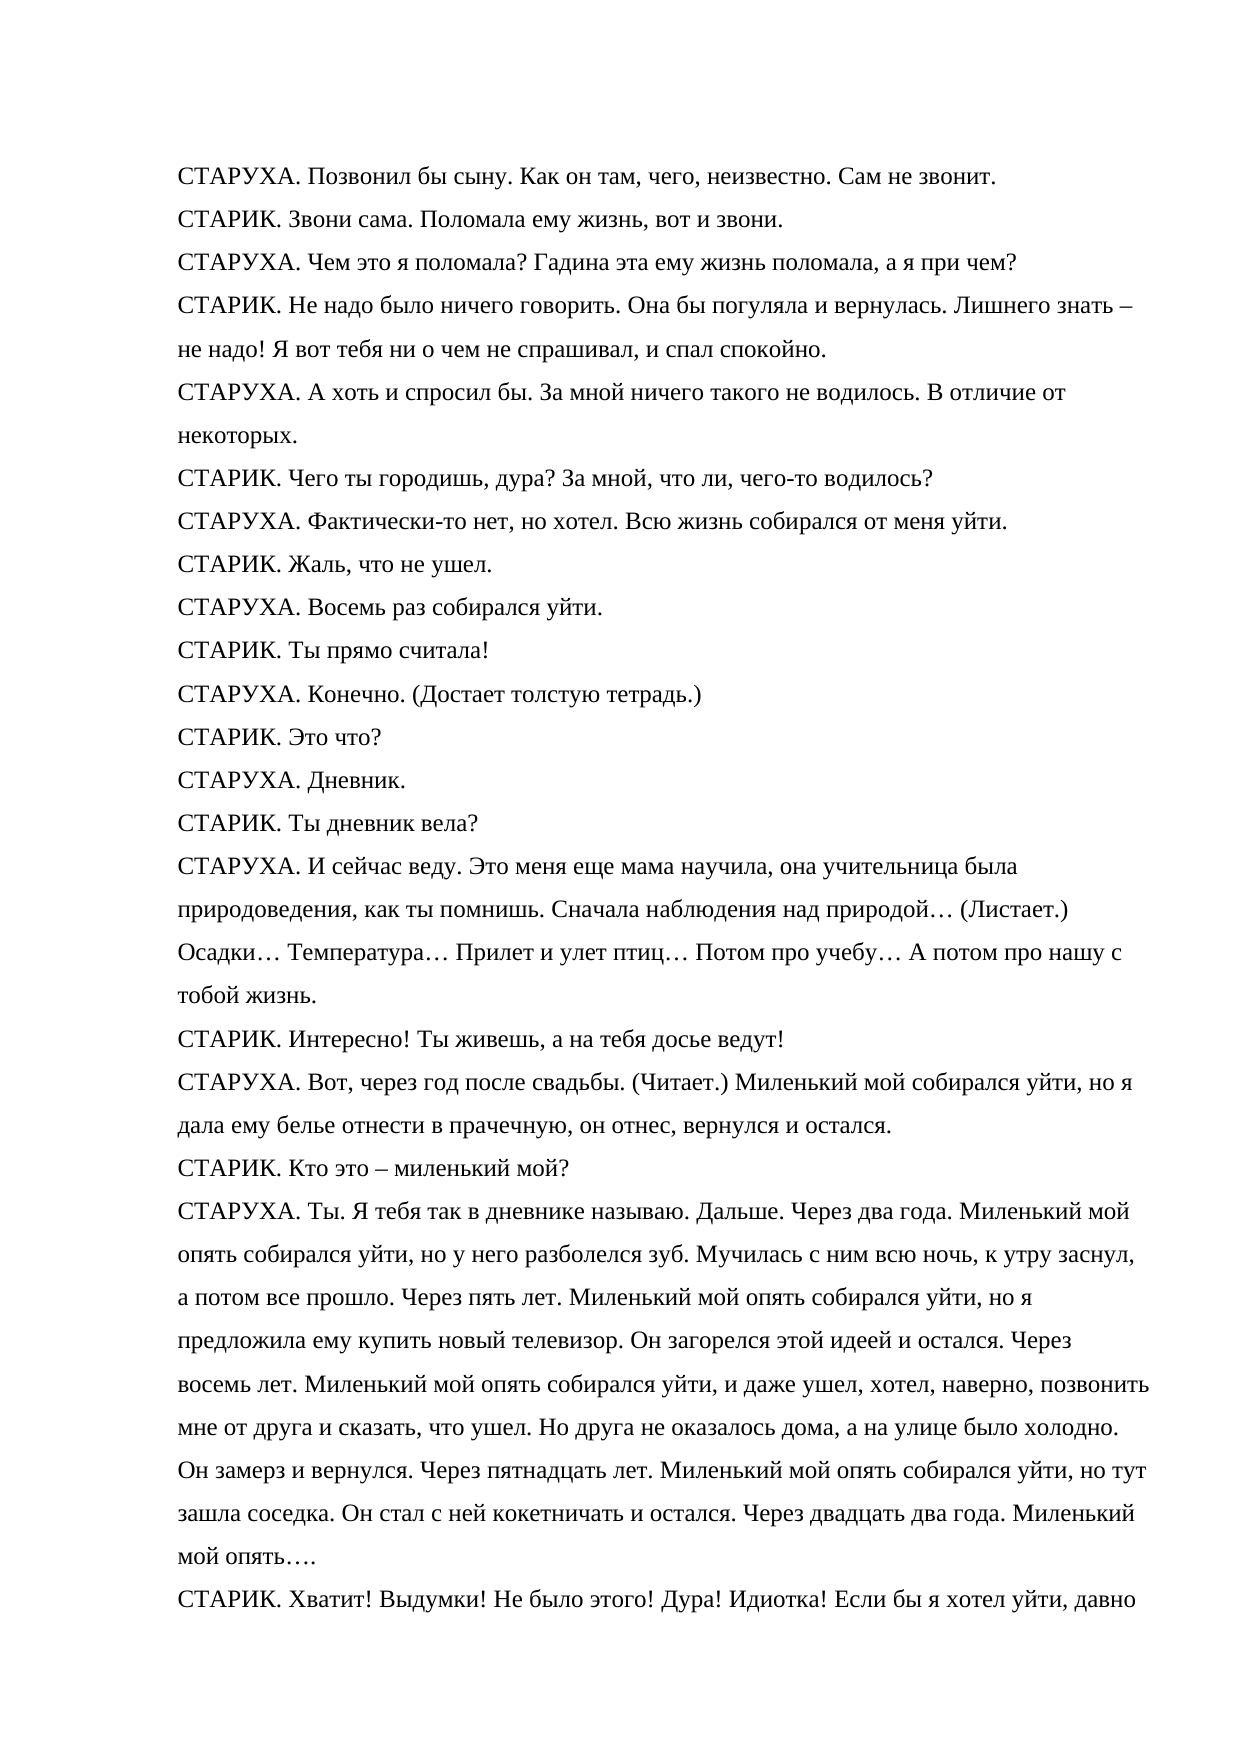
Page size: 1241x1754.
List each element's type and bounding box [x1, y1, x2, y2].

text [177, 118, 1152, 1613]
